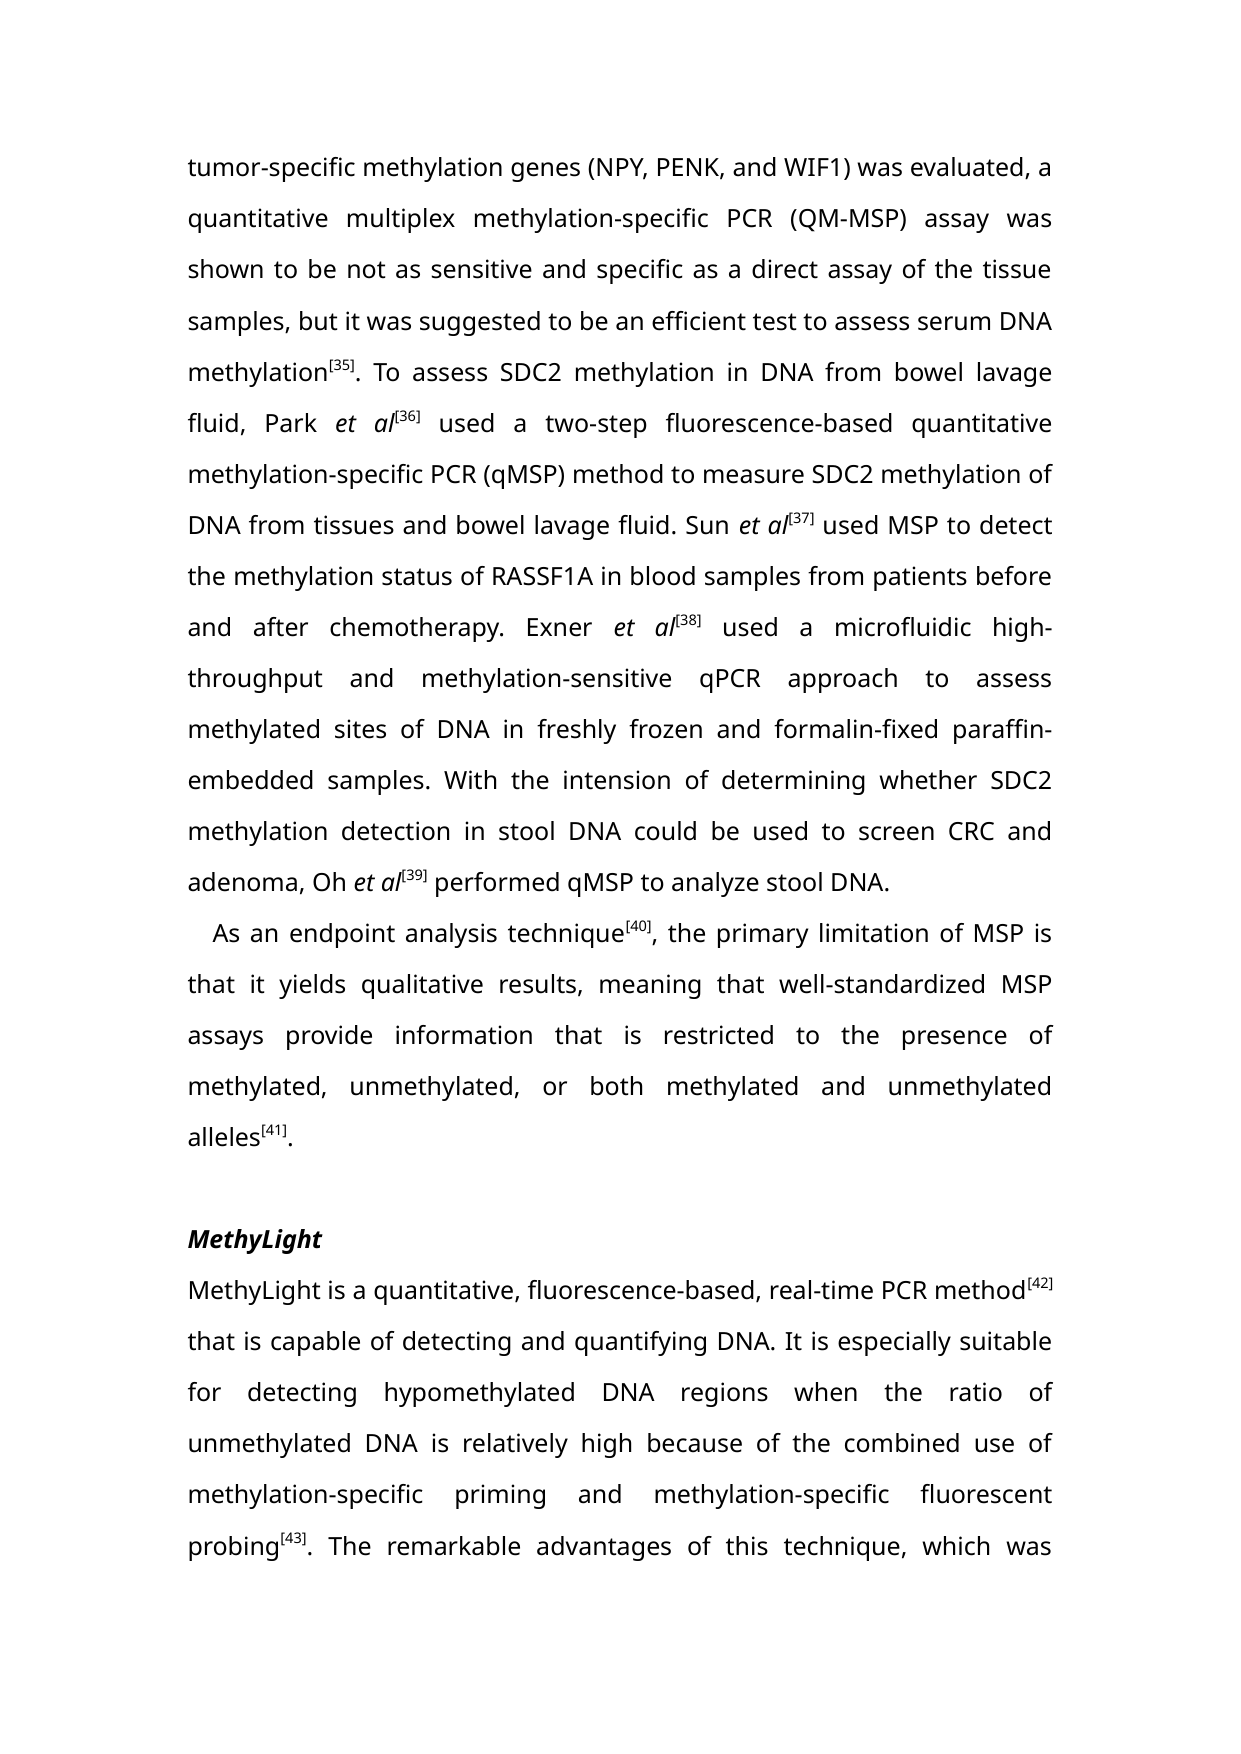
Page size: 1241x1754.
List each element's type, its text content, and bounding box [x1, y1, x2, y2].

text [187, 150, 1053, 899]
text As an endpoint analysis technique[40], the primary limitation of MSP is that it yields qualitative results, meaning that well-standardized MSP assays provide information that is restricted to the presence of methylated, unmethylated, or both methylated and unmethylated alleles[41]. [187, 916, 1053, 1154]
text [187, 1273, 1053, 1562]
text MethyLight [187, 1222, 1053, 1256]
